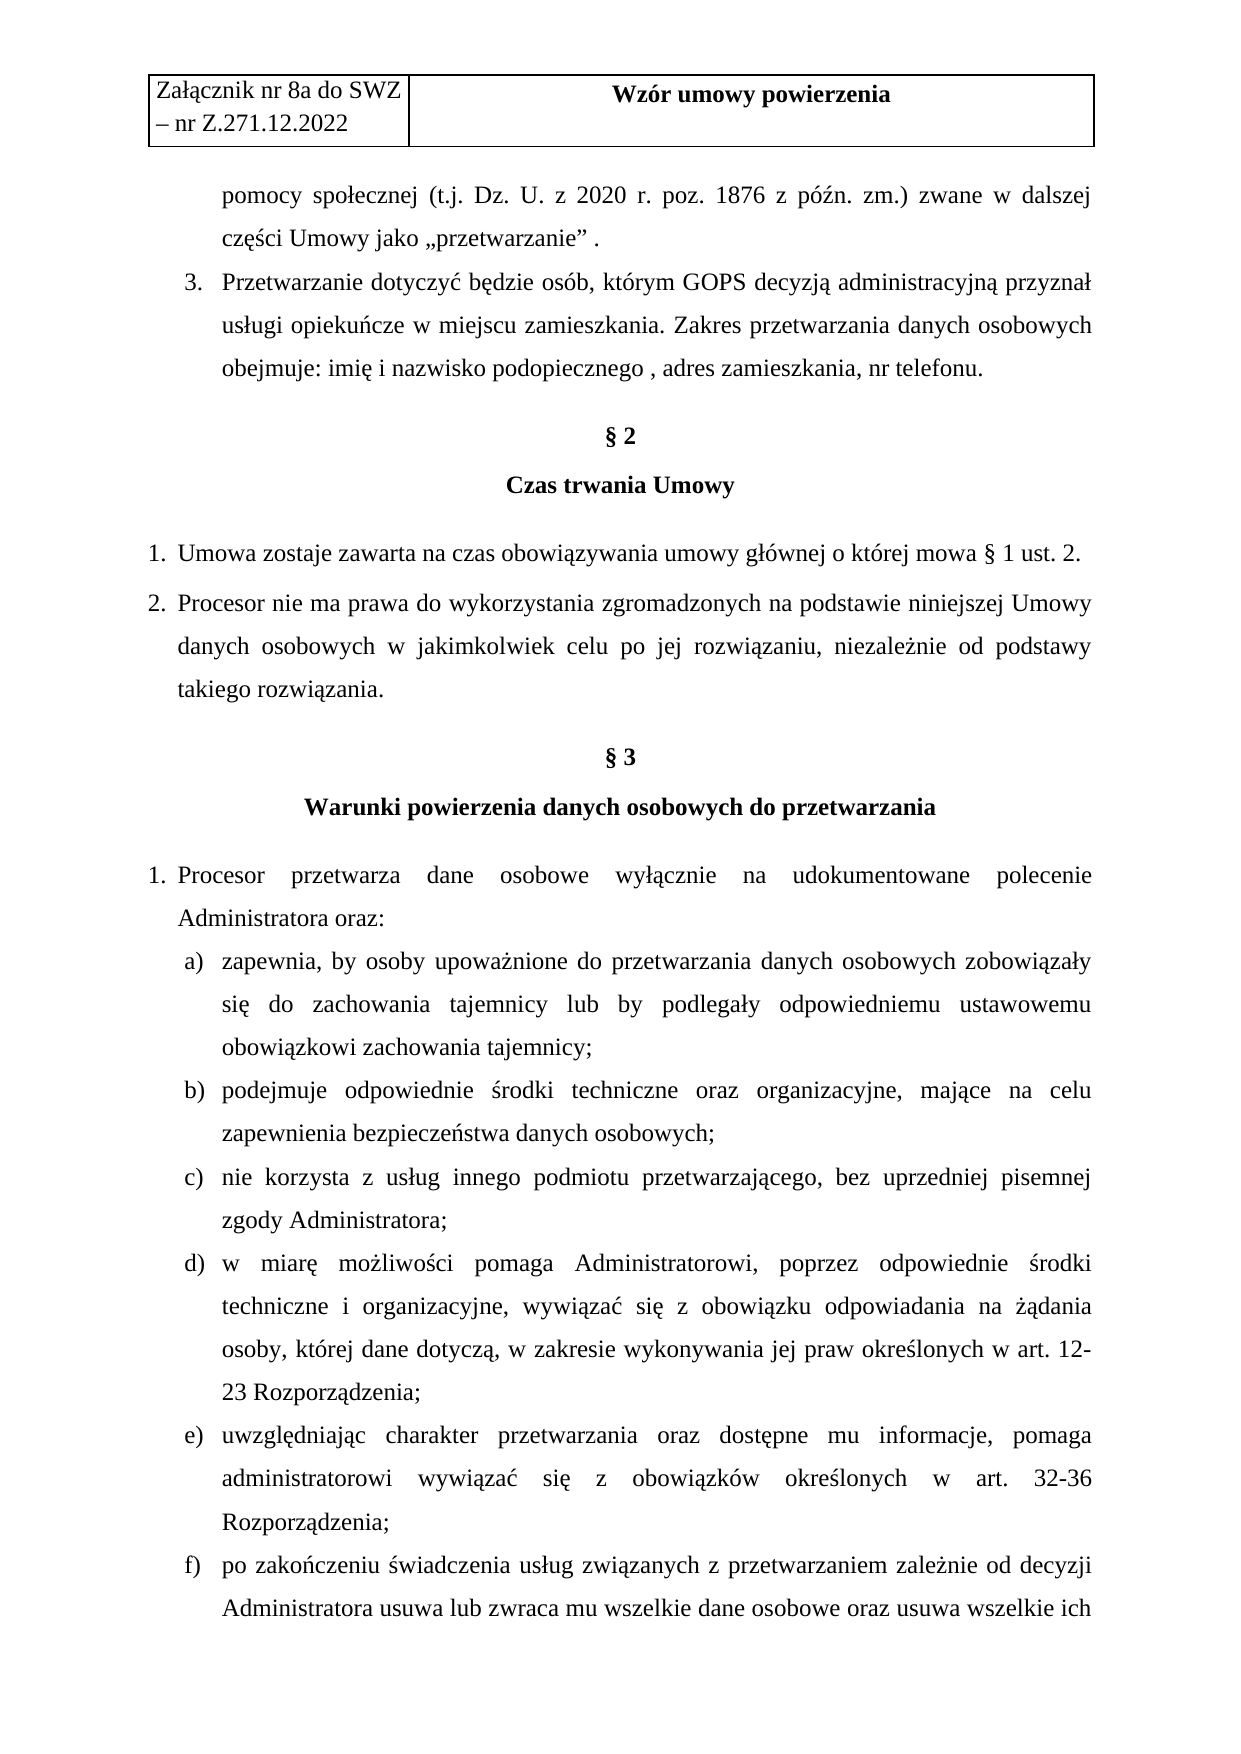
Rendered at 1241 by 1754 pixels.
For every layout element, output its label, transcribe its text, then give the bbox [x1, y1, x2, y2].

text § 2 [148, 421, 1092, 450]
subtitle Warunki powierzenia danych osobowych do przetwarzania [148, 792, 1092, 820]
list nie korzysta z usług innego podmiotu przetwarzającego, bez uprzedniej pisemnej zgody Administratora; [184, 1162, 1092, 1233]
list uwzględniając charakter przetwarzania oraz dostępne mu informacje, pomaga administratorowi wywiązać się z obowiązków określonych w art. 32-36 Rozporządzenia; [184, 1420, 1092, 1535]
list zapewnia, by osoby upoważnione do przetwarzania danych osobowych zobowiązały się do zachowania tajemnicy lub by podlegały odpowiedniemu ustawowemu obowiązkowi zachowania tajemnicy; [184, 946, 1092, 1061]
list Procesor nie ma prawa do wykorzystania zgromadzonych na podstawie niniejszej Umowy danych osobowych w jakimkolwiek celu po jej rozwiązaniu, niezależnie od podstawy takiego rozwiązania. [148, 588, 1092, 703]
list Umowa zostaje zawarta na czas obowiązywania umowy głównej o której mowa § 1 ust. 2. [148, 538, 1092, 567]
list w miarę możliwości pomaga Administratorowi, poprzez odpowiednie środki techniczne i organizacyjne, wywiązać się z obowiązku odpowiadania na żądania osoby, której dane dotyczą, w zakresie wykonywania jej praw określonych w art. 12-23 Rozporządzenia; [184, 1248, 1092, 1406]
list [184, 180, 1092, 252]
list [184, 1550, 1092, 1622]
list Procesor przetwarza dane osobowe wyłącznie na udokumentowane polecenie Administratora oraz: [148, 860, 1092, 932]
subtitle Czas trwania Umowy [148, 470, 1092, 499]
list Przetwarzanie dotyczyć będzie osób, którym GOPS decyzją administracyjną przyznał usługi opiekuńcze w miejscu zamieszkania. Zakres przetwarzania danych osobowych obejmuje: imię i nazwisko podopiecznego , adres zamieszkania, nr telefonu. [184, 267, 1092, 382]
text § 3 [148, 742, 1092, 771]
list podejmuje odpowiednie środki techniczne oraz organizacyjne, mające na celu zapewnienia bezpieczeństwa danych osobowych; [184, 1075, 1092, 1147]
